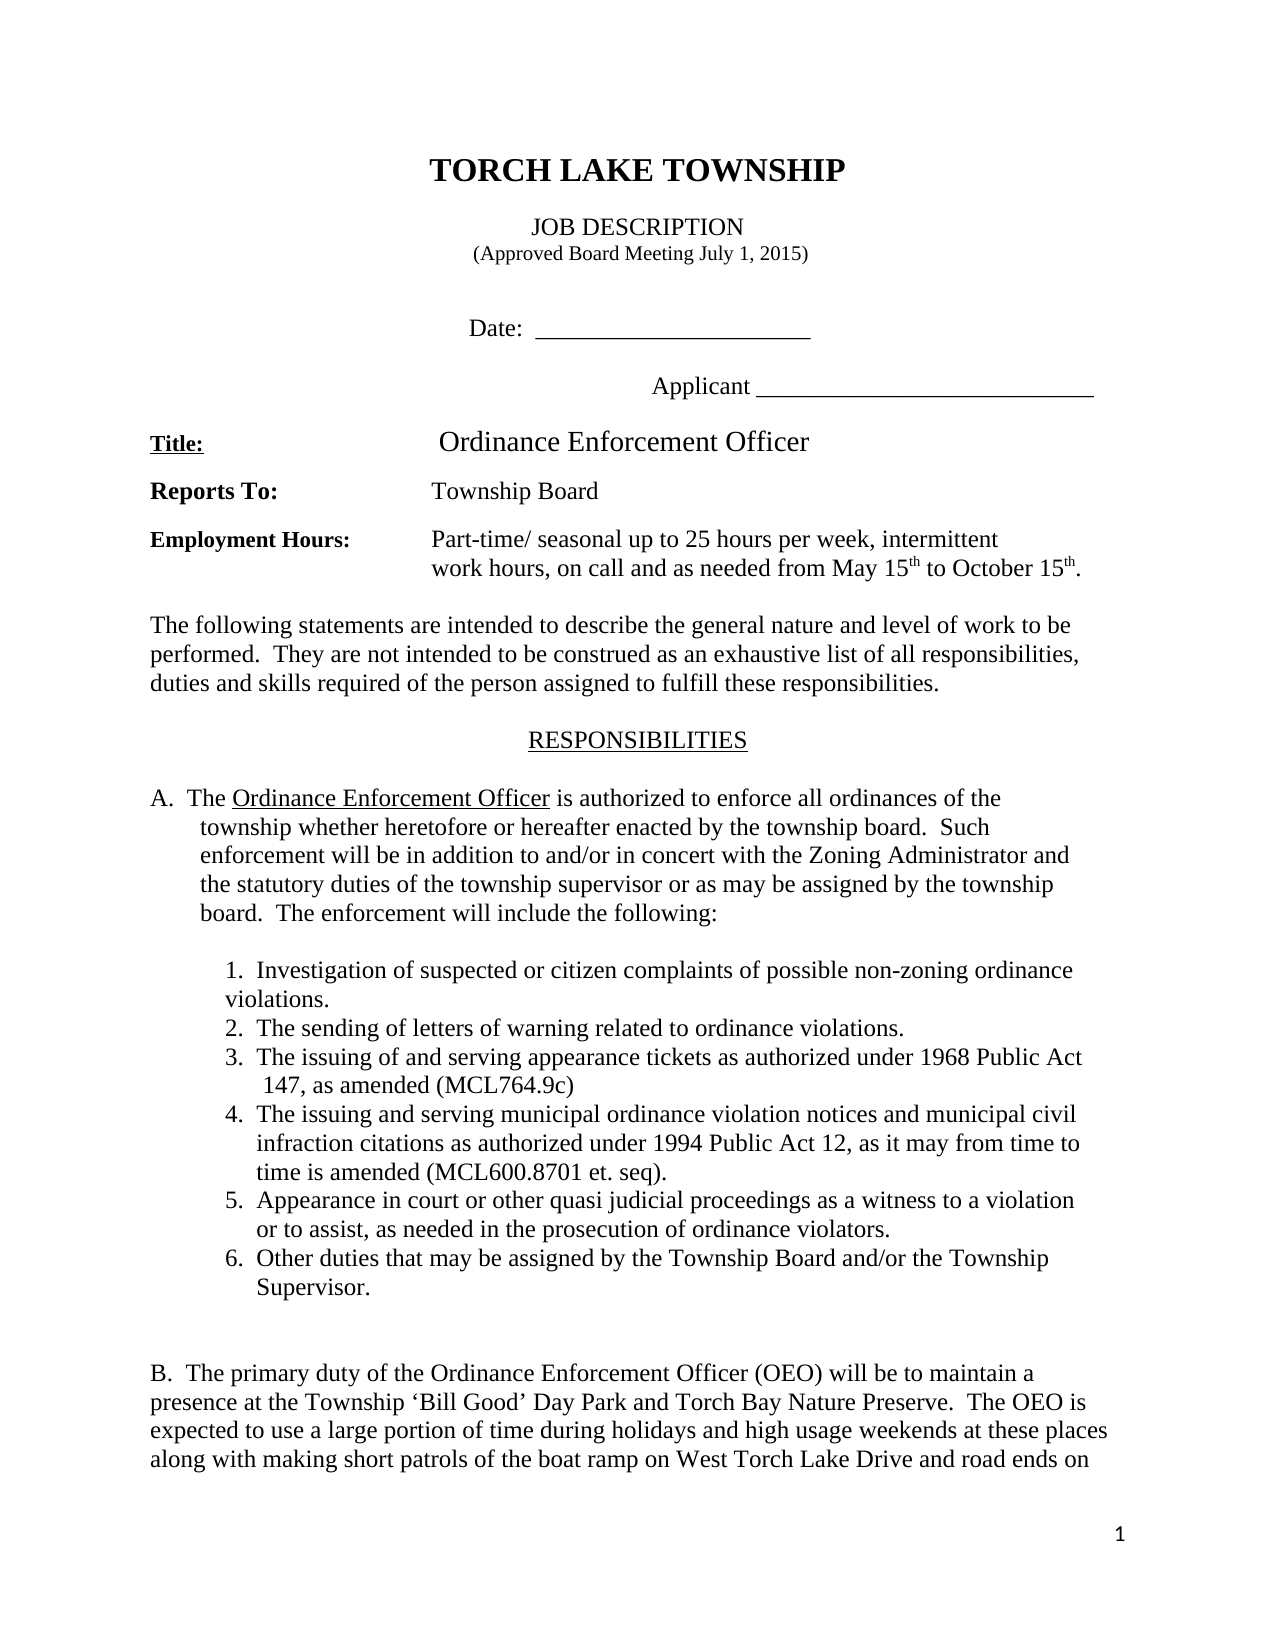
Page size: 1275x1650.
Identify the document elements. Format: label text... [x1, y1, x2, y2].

text the statutory duties of the township supervisor or as may be assigned by the township [150, 869, 1125, 898]
text Supervisor. [225, 1272, 1125, 1301]
text or to assist, as needed in the prosecution of ordinance violators. [225, 1214, 1125, 1243]
text time is amended (MCL600.8701 et. seq). [225, 1157, 1125, 1186]
text TORCH LAKE TOWNSHIP [150, 150, 1125, 188]
text 5. Appearance in court or other quasi judicial proceedings as a witness to a violation [225, 1186, 1125, 1214]
text JOB DESCRIPTION [150, 212, 1125, 241]
text A. The Ordinance Enforcement Officer is authorized to enforce all ordinances of the [150, 783, 1125, 812]
text 1. Investigation of suspected or citizen complaints of possible non-zoning ordinance violations. [225, 956, 1125, 1013]
text Applicant ___________________________ [150, 371, 1125, 399]
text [150, 1358, 1125, 1473]
text Employment Hours: Part-time/ seasonal up to 25 hours per week, intermittent [150, 524, 1125, 553]
text work hours, on call and as needed from May 15th to October 15th. [150, 553, 1125, 582]
text Title: Ordinance Enforcement Officer [150, 424, 1125, 457]
text infraction citations as authorized under 1994 Public Act 12, as it may from time to [225, 1128, 1125, 1157]
text The following statements are intended to describe the general nature and level of work to be performed. They are not intended to be construed as an exhaustive list of all responsibilities, duties and skills required of the person assigned to fulfill these responsibilities. [150, 611, 1125, 697]
text 3. The issuing of and serving appearance tickets as authorized under 1968 Public Act [225, 1042, 1125, 1071]
text enforcement will be in addition to and/or in concert with the Zoning Administrator and [150, 841, 1125, 869]
text Date: ______________________ [150, 313, 1125, 342]
text (Approved Board Meeting July 1, 2015) [150, 241, 1125, 265]
text township whether heretofore or hereafter enacted by the township board. Such [150, 812, 1125, 841]
text 147, as amended (MCL764.9c) [225, 1071, 1125, 1099]
text 4. The issuing and serving municipal ordinance violation notices and municipal civil [225, 1099, 1125, 1128]
text board. The enforcement will include the following: [150, 898, 1125, 927]
text 2. The sending of letters of warning related to ordinance violations. [225, 1013, 1125, 1042]
text RESPONSIBILITIES [150, 726, 1125, 754]
text 6. Other duties that may be assigned by the Township Board and/or the Township [225, 1243, 1125, 1272]
text Reports To: Township Board [150, 476, 1125, 505]
